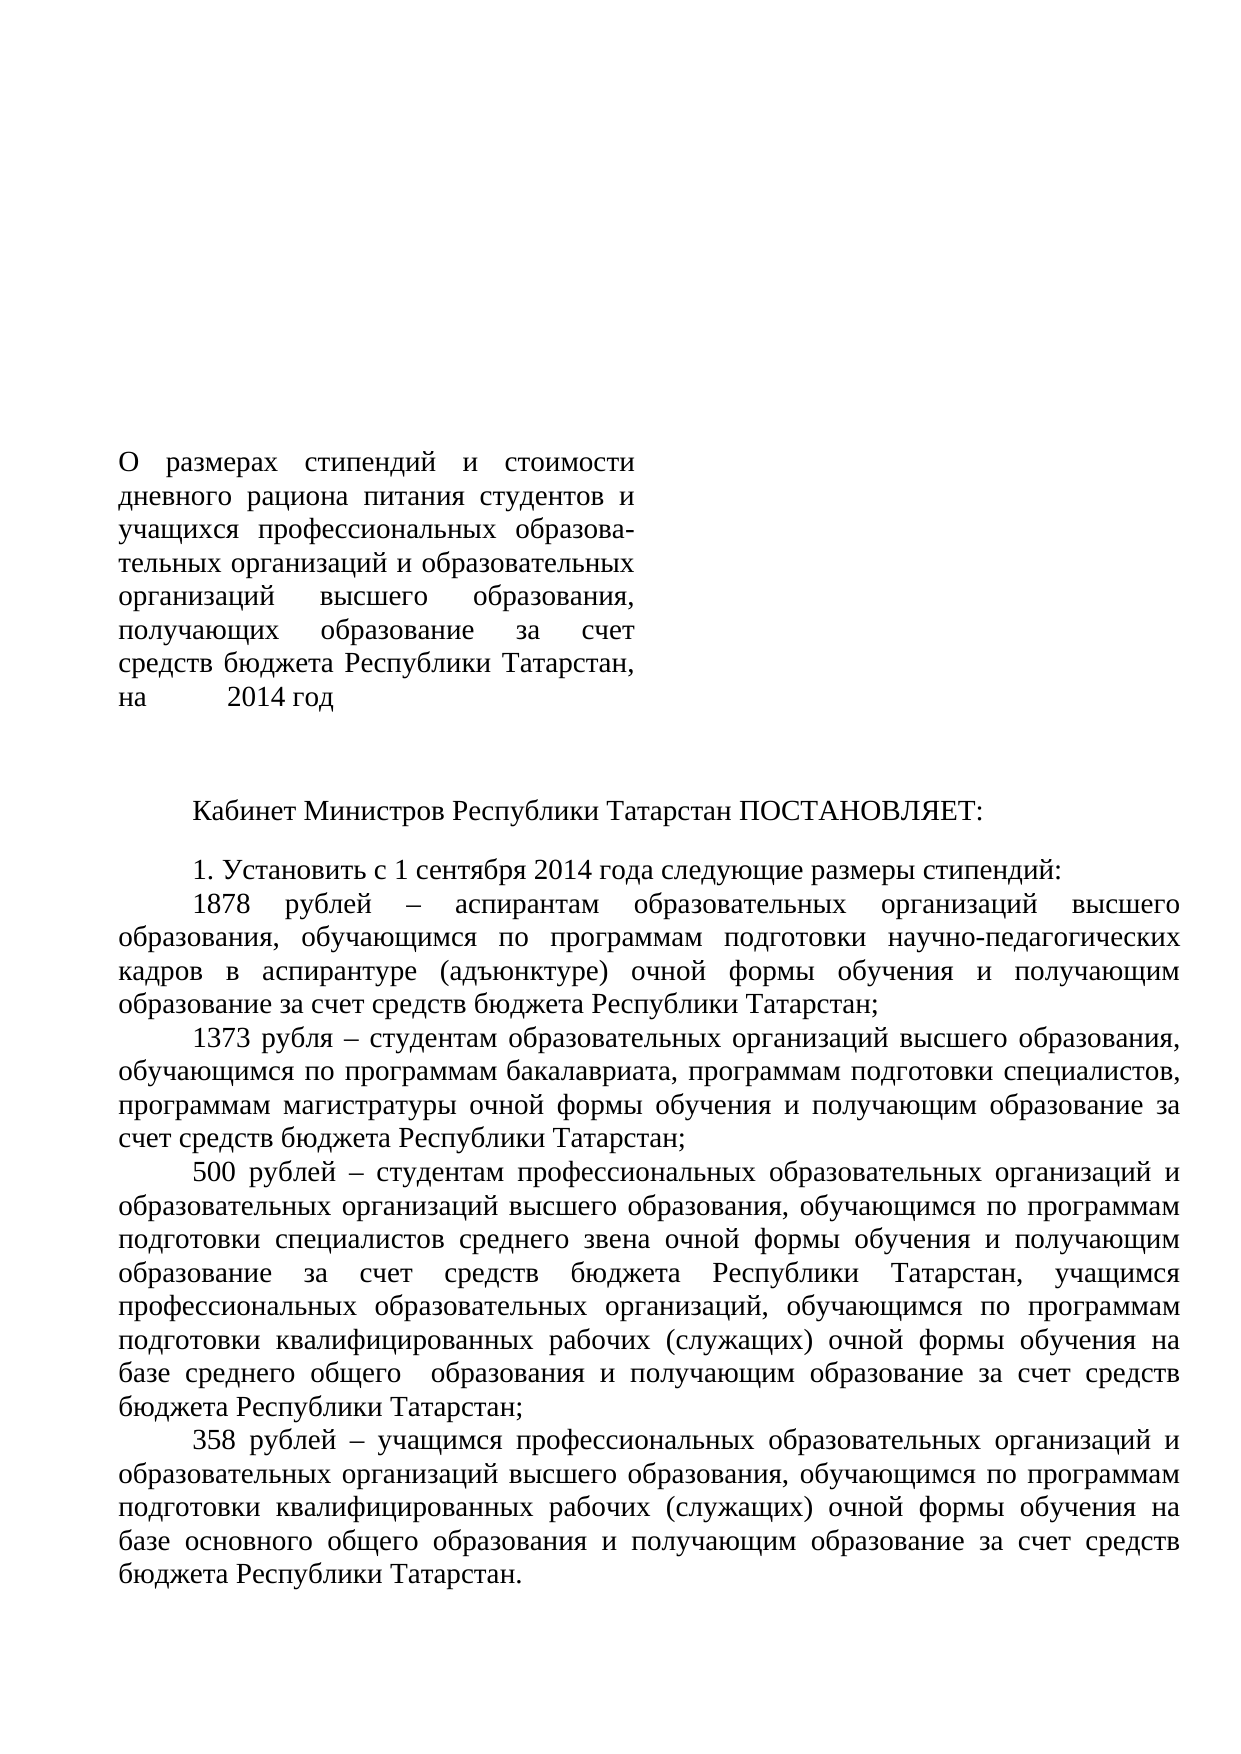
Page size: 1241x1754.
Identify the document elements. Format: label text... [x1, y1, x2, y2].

text 358 рублей – учащимся профессиональных образовательных организаций и образовательных организаций высшего образования, обучающимся по программам подготовки квалифицированных рабочих (служащих) очной формы обучения на базе основного общего образования и получающим образование за счет средств бюджета Республики Татарстан. [118, 1422, 1181, 1590]
text 1878 рублей – аспирантам образовательных организаций высшего образования, обучающимся по программам подготовки научно-педагогических кадров в аспирантуре (адъюнктуре) очной формы обучения и получающим образование за счет средств бюджета Республики Татарстан; [118, 886, 1181, 1020]
text 500 рублей – студентам профессиональных образовательных организаций и образовательных организаций высшего образования, обучающимся по программам подготовки специалистов среднего звена очной формы обучения и получающим образование за счет средств бюджета Республики Татарстан, учащимся профессиональных образовательных организаций, обучающимся по программам подготовки квалифицированных рабочих (служащих) очной формы обучения на базе среднего общего образования и получающим образование за счет средств бюджета Республики Татарстан; [118, 1154, 1181, 1422]
text Кабинет Министров Республики Татарстан ПОСТАНОВЛЯЕТ: [118, 793, 1181, 826]
text 1373 рубля – студентам образовательных организаций высшего образования, обучающимся по программам бакалавриата, программам подготовки специалистов, программам магистратуры очной формы обучения и получающим образование за счет средств бюджета Республики Татарстан; [118, 1020, 1181, 1154]
list Установить с 1 сентября 2014 года следующие размеры стипендий: [118, 852, 1181, 886]
text О размерах стипендий и стоимости дневного рациона питания студентов и учащихся профессиональных образова-тельных организаций и образовательных организаций высшего образования, получающих образование за счет средств бюджета Республики Татарстан, на 2014 год [118, 444, 635, 713]
